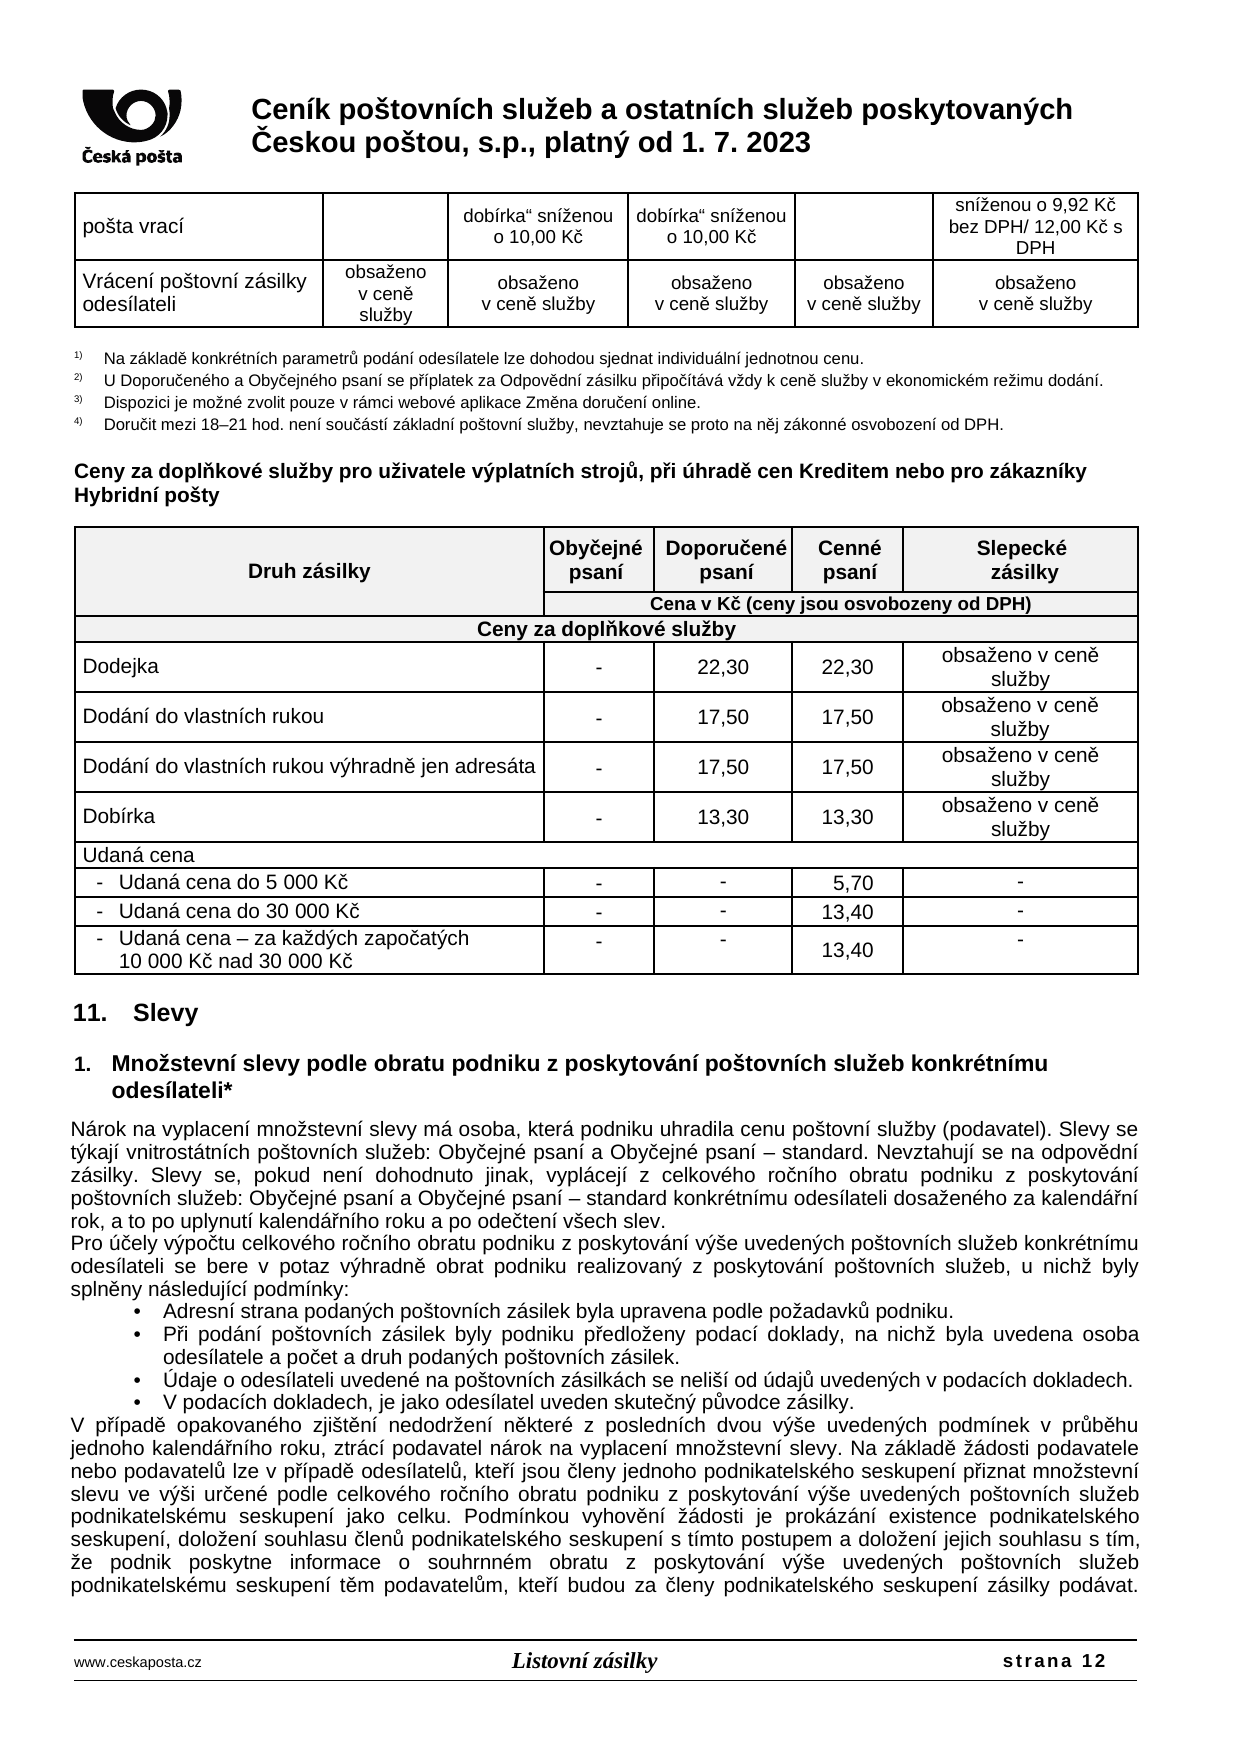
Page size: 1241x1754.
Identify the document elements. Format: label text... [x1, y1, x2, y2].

table_cell obsaženo v ceně služby [904, 743, 1137, 791]
table_cell - [545, 793, 653, 841]
table_cell - [904, 898, 1137, 925]
subtitle Slevy [73, 1000, 1137, 1027]
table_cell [934, 194, 1137, 259]
table_cell obsaženo v ceně služby [324, 261, 447, 326]
table_header Obyčejné psaní [545, 528, 653, 591]
table_cell - [904, 869, 1137, 896]
table_cell 13,30 [655, 793, 791, 841]
table_cell 17,50 [655, 693, 791, 741]
table_cell - [545, 693, 653, 741]
table_cell Ceny za doplňkové služby [76, 617, 1137, 641]
table_cell 17,50 [793, 693, 902, 741]
table_cell obsaženo v ceně služby [904, 793, 1137, 841]
table_cell - [545, 898, 653, 925]
table_cell Vrácení poštovní zásilky odesílateli [76, 261, 322, 326]
list Množstevní slevy podle obratu podniku z poskytování poštovních služeb konkrétnímu odesílateli* [74, 1050, 1137, 1104]
table_cell Dodání do vlastních rukou výhradně jen adresáta [76, 743, 543, 791]
text 2) U Doporučeného a Obyčejného psaní se příplatek za Odpovědní zásilku připočítává vždy k ceně služby v ekonomickém režimu dodání. [74, 371, 1137, 390]
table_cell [449, 194, 627, 259]
table_cell 17,50 [793, 743, 902, 791]
text 4) Doručit mezi 18–21 hod. není součástí základní poštovní služby, nevztahuje se proto na něj zákonné osvobození od DPH. [74, 415, 1137, 434]
table_cell - [545, 869, 653, 896]
table_cell obsaženo v ceně služby [904, 693, 1137, 741]
table_cell obsaženo v ceně služby [629, 261, 794, 326]
table_cell - [796, 194, 932, 259]
table_cell - [545, 743, 653, 791]
table_header Slepecké zásilky [904, 528, 1137, 591]
table_cell - [904, 927, 1137, 973]
table_cell - [655, 869, 791, 896]
table_cell Cena v Kč (ceny jsou osvobozeny od DPH) [545, 593, 1137, 615]
table_cell 5,70 [793, 869, 902, 896]
table_cell Dodání do vlastních rukou [76, 693, 543, 741]
table_cell 13,40 [793, 927, 902, 973]
table_header Cenné psaní [793, 528, 902, 591]
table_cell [76, 194, 322, 259]
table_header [59, 1119, 1152, 1597]
table_cell Udaná cena do 30 000 Kč [76, 898, 543, 925]
table_cell Udaná cena do 5 000 Kč [76, 869, 543, 896]
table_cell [629, 194, 794, 259]
table_header Druh zásilky [76, 528, 543, 615]
table_cell - [545, 643, 653, 691]
table_cell - [324, 194, 447, 259]
list 3) Dispozici je možné zvolit pouze v rámci webové aplikace Změna doručení online. [74, 393, 1137, 412]
table_cell 22,30 [655, 643, 791, 691]
table_cell Udaná cena [76, 843, 1137, 867]
table_cell 22,30 [793, 643, 902, 691]
table_cell obsaženo v ceně služby [904, 643, 1137, 691]
table_cell - [655, 927, 791, 973]
table_header Doporučené psaní [655, 528, 791, 591]
table_cell 17,50 [655, 743, 791, 791]
table_cell obsaženo v ceně služby [934, 261, 1137, 326]
table_cell Dodejka [76, 643, 543, 691]
table_cell - [655, 898, 791, 925]
table_cell Udaná cena – za každých započatých 10 000 Kč nad 30 000 Kč [76, 927, 543, 973]
text Ceny za doplňkové služby pro uživatele výplatních strojů, při úhradě cen Kreditem nebo pro zákazníky Hybridní pošty [74, 459, 1137, 507]
table_cell - [545, 927, 653, 973]
table_cell obsaženo v ceně služby [449, 261, 627, 326]
table_cell Dobírka [76, 793, 543, 841]
table_cell obsaženo v ceně služby [796, 261, 932, 326]
table_cell 13,30 [793, 793, 902, 841]
table_cell 13,40 [793, 898, 902, 925]
list 1) Na základě konkrétních parametrů podání odesílatele lze dohodou sjednat individuální jednotnou cenu. [74, 349, 1137, 368]
